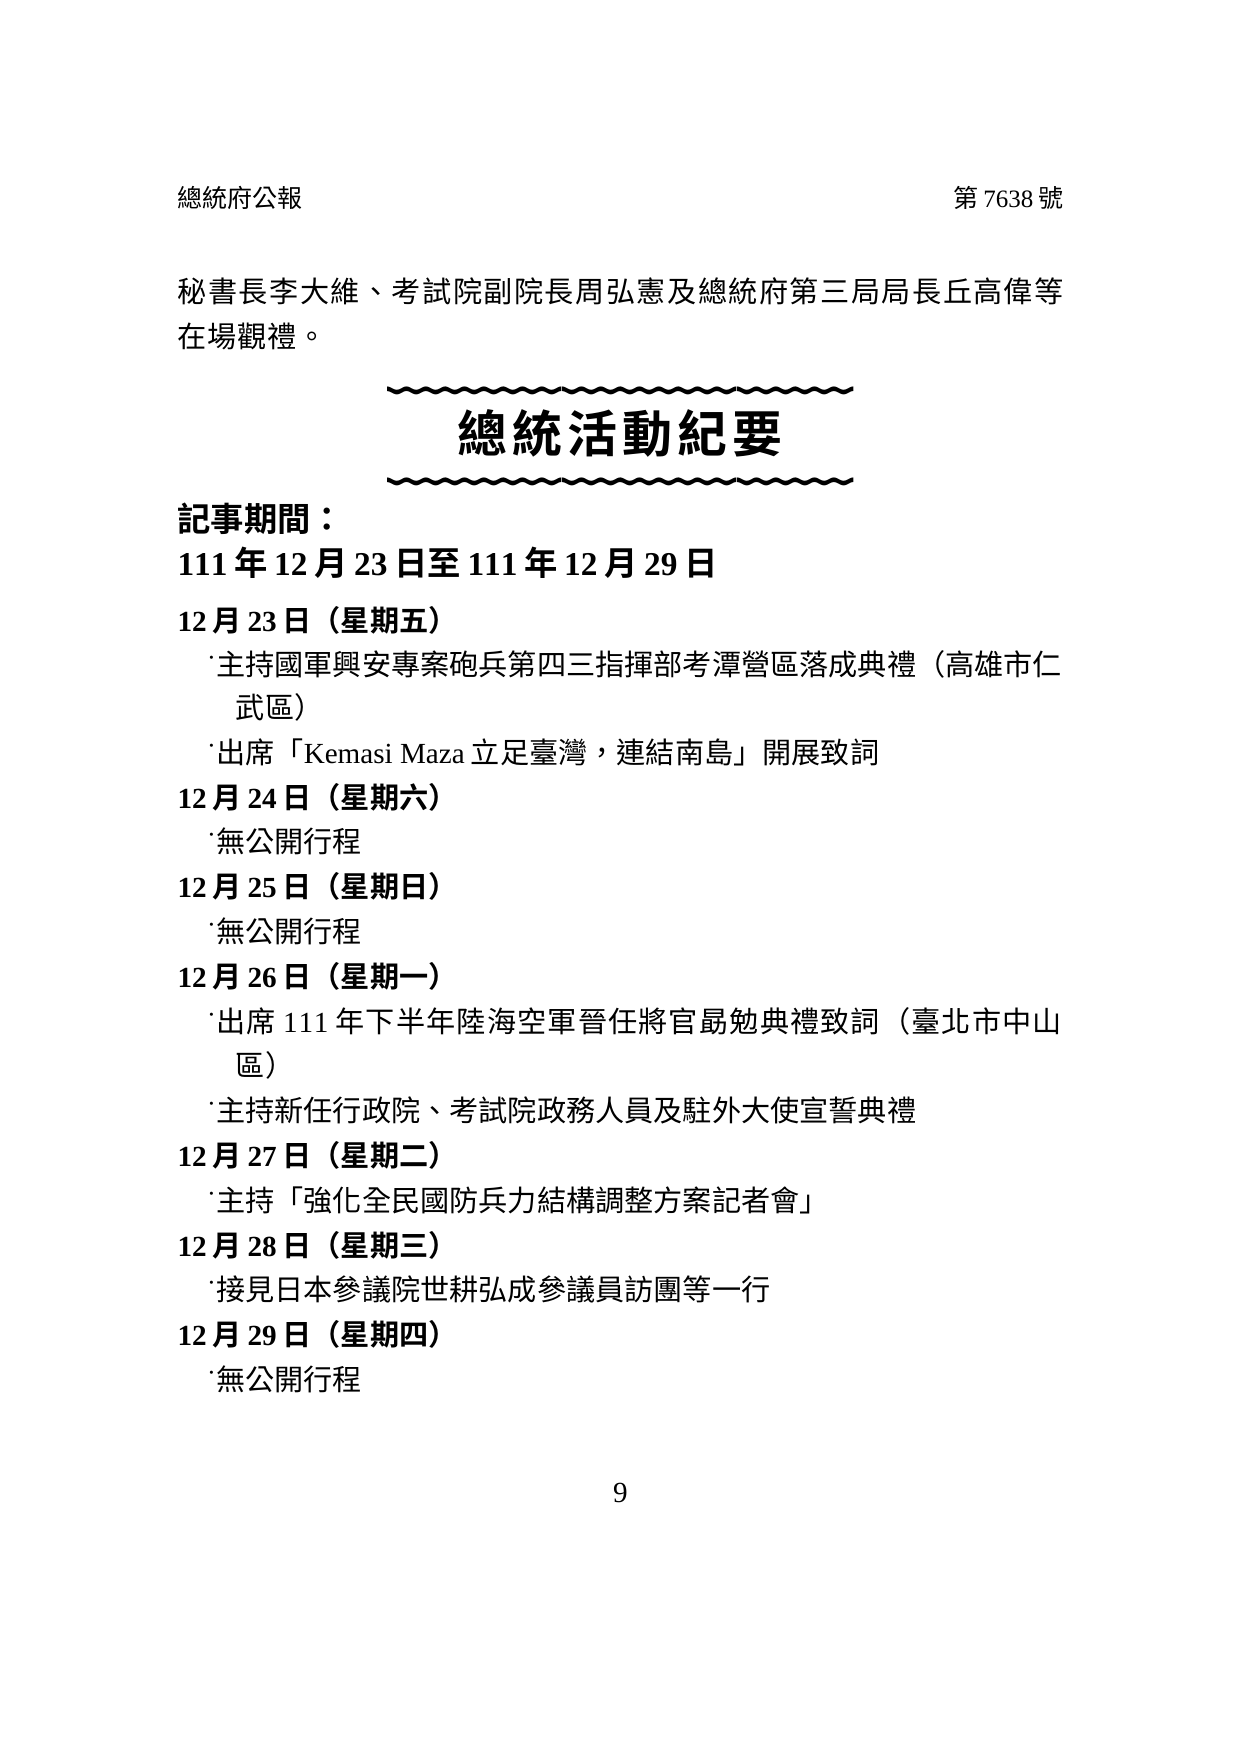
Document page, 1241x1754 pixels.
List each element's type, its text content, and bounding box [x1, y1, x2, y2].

text 12月23日（星期五） [177, 596, 1063, 640]
text 12月24日（星期六） [177, 772, 1063, 817]
text ˙主持「強化全民國防兵力結構調整方案記者會」 [206, 1175, 1063, 1220]
text 12月29日（星期四） [177, 1310, 1063, 1354]
text 12月27日（星期二） [177, 1131, 1063, 1175]
text ˙出席「Kemasi Maza立足臺灣，連結南島」開展致詞 [206, 727, 1063, 772]
text ˙出席111年下半年陸海空軍晉任將官勗勉典禮致詞（臺北市中山區） [206, 996, 1063, 1086]
text 12月25日（星期日） [177, 862, 1063, 907]
text ˙無公開行程 [206, 1354, 1063, 1399]
text ˙無公開行程 [206, 907, 1063, 951]
text 12月28日（星期三） [177, 1220, 1063, 1265]
text 111年12月23日至111年12月29日 [177, 540, 1063, 584]
text ˙接見日本參議院世耕弘成參議員訪團等一行 [206, 1265, 1063, 1310]
text ˙主持國軍興安專案砲兵第四三指揮部考潭營區落成典禮（高雄市仁武區） [206, 640, 1063, 727]
text 記事期間： [177, 496, 1063, 540]
text ﹏﹏﹏﹏﹏﹏﹏﹏ [177, 369, 1063, 394]
text 總統活動紀要 [177, 394, 1063, 467]
text 12月26日（星期一） [177, 951, 1063, 996]
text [177, 266, 1063, 357]
text ˙主持新任行政院、考試院政務人員及駐外大使宣誓典禮 [206, 1086, 1063, 1131]
text ﹏﹏﹏﹏﹏﹏﹏﹏ [177, 467, 1063, 484]
text ˙無公開行程 [206, 817, 1063, 862]
